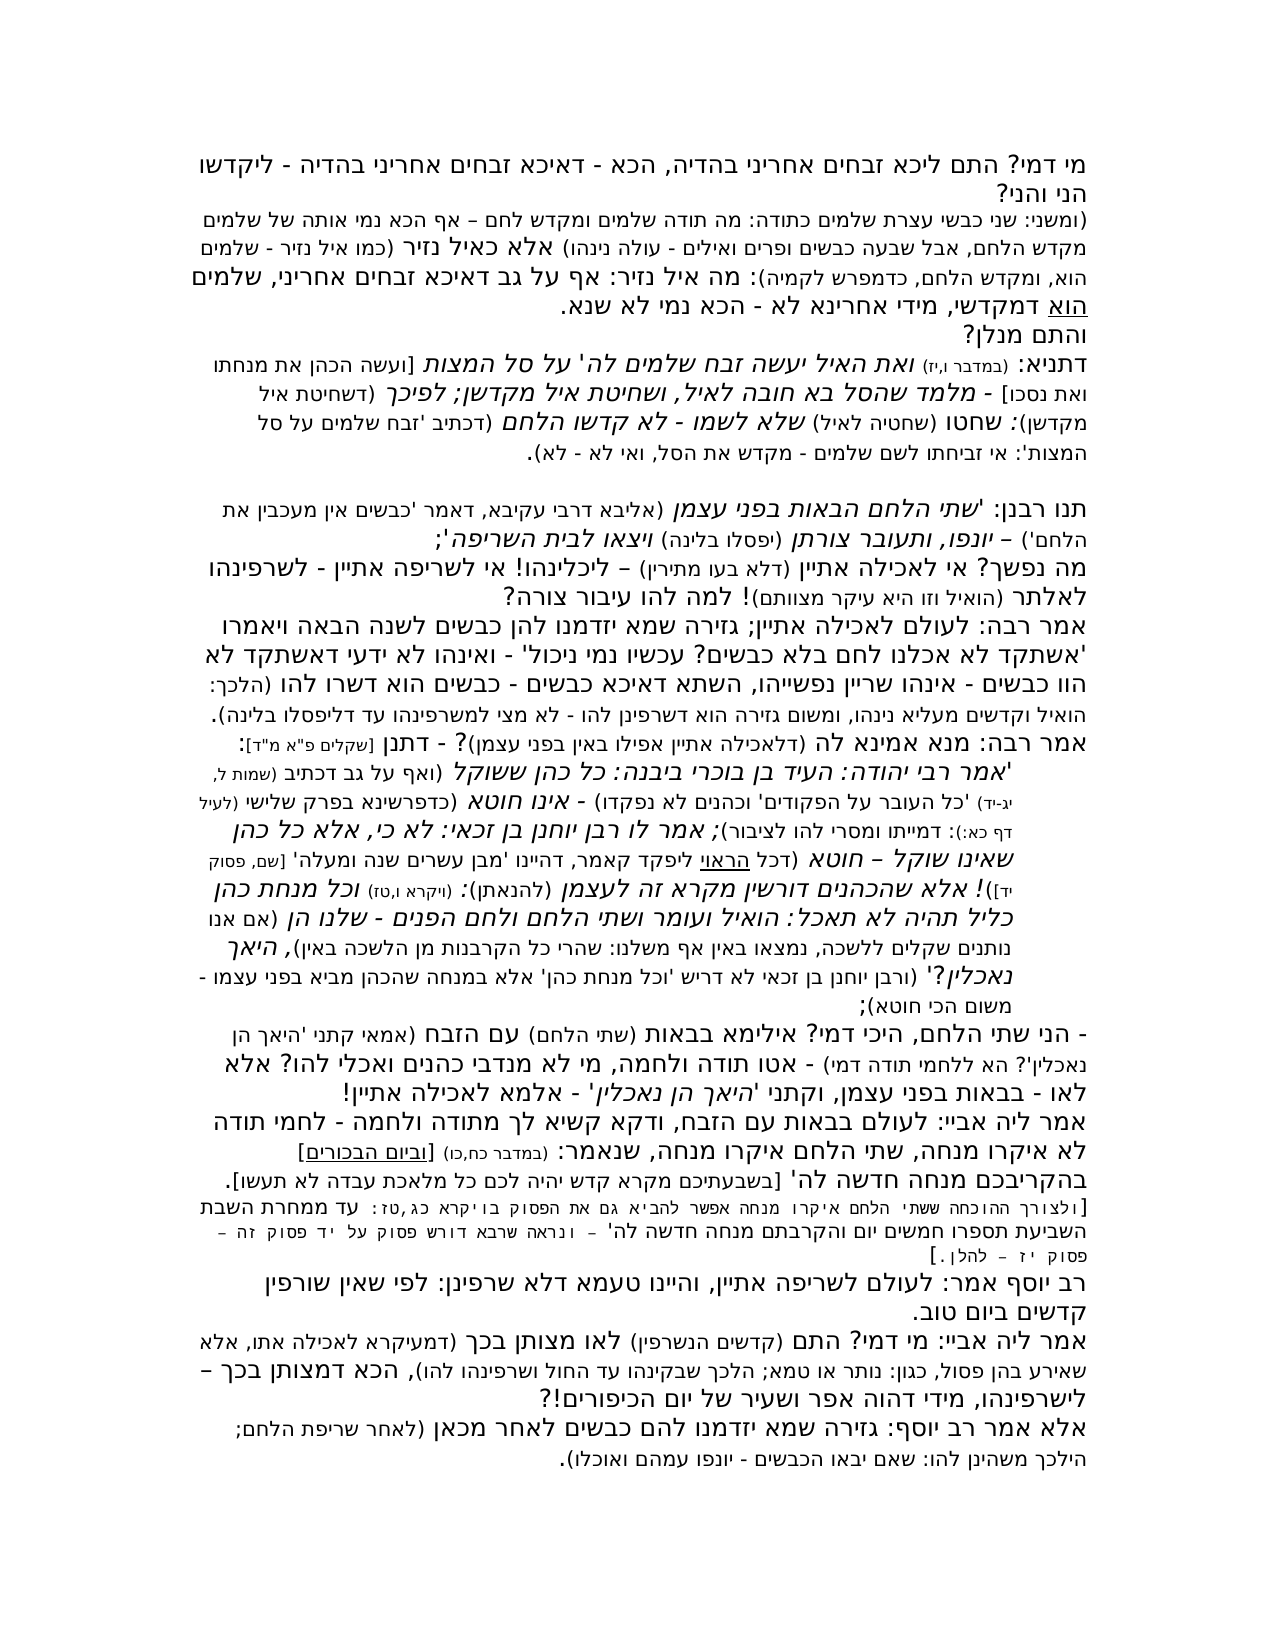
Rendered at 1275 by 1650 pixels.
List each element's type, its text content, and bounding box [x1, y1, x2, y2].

text (ומשני: שני כבשי עצרת שלמים כתודה: מה תודה שלמים ומקדש לחם – אף הכא נמי אותה של שלמים מקדש הלחם, אבל שבעה כבשים ופרים ואילים - עולה נינהו) אלא כאיל נזיר (כמו איל נזיר - שלמים הוא, ומקדש הלחם, כדמפרש לקמיה): מה איל נזיר: אף על גב דאיכא זבחים אחריני, שלמים הוא דמקדשי, מידי אחרינא לא - הכא נמי לא שנא. [187, 208, 1087, 320]
text 'אמר רבי יהודה: העיד בן בוכרי ביבנה: כל כהן ששוקל (ואף על גב דכתיב (שמות ל,יג-יד) 'כל העובר על הפקודים' וכהנים לא נפקדו) - אינו חוטא (כדפרשינא בפרק שלישי (לעיל דף כא:): דמייתו ומסרי להו לציבור); אמר לו רבן יוחנן בן זכאי: לא כי, אלא כל כהן שאינו שוקל – חוטא (דכל הראוי ליפקד קאמר, דהיינו 'מבן עשרים שנה ומעלה' [שם, פסוק יד])! אלא שהכהנים דורשין מקרא זה לעצמן (להנאתן): (ויקרא ו,טז) וכל מנחת כהן כליל תהיה לא תאכל: הואיל ועומר ושתי הלחם ולחם הפנים - שלנו הן (אם אנו נותנים שקלים ללשכה, נמצאו באין אף משלנו: שהרי כל הקרבנות מן הלשכה באין), היאך נאכלין?' (ורבן יוחנן בן זכאי לא דריש 'וכל מנחת כהן' אלא במנחה שהכהן מביא בפני עצמו - משום הכי חוטא); [187, 757, 1012, 1020]
text מי דמי? התם ליכא זבחים אחריני בהדיה, הכא - דאיכא זבחים אחריני בהדיה - ליקדשו הני והני? [187, 150, 1087, 208]
text והתם מנלן? [187, 320, 1087, 349]
text אמר רבה: לעולם לאכילה אתיין; גזירה שמא יזדמנו להן כבשים לשנה הבאה ויאמרו 'אשתקד לא אכלנו לחם בלא כבשים? עכשיו נמי ניכול' - ואינהו לא ידעי דאשתקד לא הוו כבשים - אינהו שריין נפשייהו, השתא דאיכא כבשים - כבשים הוא דשרו להו (הלכך: הואיל וקדשים מעליא נינהו, ומשום גזירה הוא דשרפינן להו - לא מצי למשרפינהו עד דליפסלו בלינה). [187, 611, 1087, 728]
text תנו רבנן: 'שתי הלחם הבאות בפני עצמן (אליבא דרבי עקיבא, דאמר 'כבשים אין מעכבין את הלחם') – יונפו, ותעובר צורתן (יפסלו בלינה) ויצאו לבית השריפה'; [187, 495, 1087, 553]
text דתניא: (במדבר ו,יז) ואת האיל יעשה זבח שלמים לה' על סל המצות [ועשה הכהן את מנחתו ואת נסכו] - מלמד שהסל בא חובה לאיל, ושחיטת איל מקדשן; לפיכך (דשחיטת איל מקדשן): שחטו (שחטיה לאיל) שלא לשמו - לא קדשו הלחם (דכתיב 'זבח שלמים על סל המצות': אי זביחתו לשם שלמים - מקדש את הסל, ואי לא - לא). [187, 349, 1087, 466]
text רב יוסף אמר: לעולם לשריפה אתיין, והיינו טעמא דלא שרפינן: לפי שאין שורפין קדשים ביום טוב. [187, 1268, 1087, 1326]
text אמר ליה אביי: מי דמי? התם (קדשים הנשרפין) לאו מצותן בכך (דמעיקרא לאכילה אתו, אלא שאירע בהן פסול, כגון: נותר או טמא; הלכך שבקינהו עד החול ושרפינהו להו), הכא דמצותן בכך – לישרפינהו, מידי דהוה אפר ושעיר של יום הכיפורים!? [187, 1326, 1087, 1414]
text אלא אמר רב יוסף: גזירה שמא יזדמנו להם כבשים לאחר מכאן (לאחר שריפת הלחם; הילכך משהינן להו: שאם יבאו הכבשים - יונפו עמהם ואוכלו). [187, 1414, 1087, 1472]
text - הני שתי הלחם, היכי דמי? אילימא בבאות (שתי הלחם) עם הזבח (אמאי קתני 'היאך הן נאכלין'? הא ללחמי תודה דמי) - אטו תודה ולחמה, מי לא מנדבי כהנים ואכלי להו? אלא לאו - בבאות בפני עצמן, וקתני 'היאך הן נאכלין' - אלמא לאכילה אתיין! [187, 1020, 1087, 1107]
text אמר ליה אביי: לעולם בבאות עם הזבח, ודקא קשיא לך מתודה ולחמה - לחמי תודה לא איקרו מנחה, שתי הלחם איקרו מנחה, שנאמר: (במדבר כח,כו) [וביום הבכורים] בהקריבכם מנחה חדשה לה' [בשבעתיכם מקרא קדש יהיה לכם כל מלאכת עבדה לא תעשו]. [ולצורך ההוכחה ששתי הלחם איקרו מנחה אפשר להביא גם את הפסוק בויקרא כג,טז: עד ממחרת השבת השביעת תספרו חמשים יום והקרבתם מנחה חדשה לה' – ונראה שרבא דורש פסוק על יד פסוק זה – פסוק יז – להלן.] [187, 1107, 1087, 1268]
text מה נפשך? אי לאכילה אתיין (דלא בעו מתירין) – ליכלינהו! אי לשריפה אתיין - לשרפינהו לאלתר (הואיל וזו היא עיקר מצוותם)! למה להו עיבור צורה? [187, 553, 1087, 611]
text אמר רבה: מנא אמינא לה (דלאכילה אתיין אפילו באין בפני עצמן)? - דתנן [שקלים פ"א מ"ד]: [187, 728, 1087, 757]
